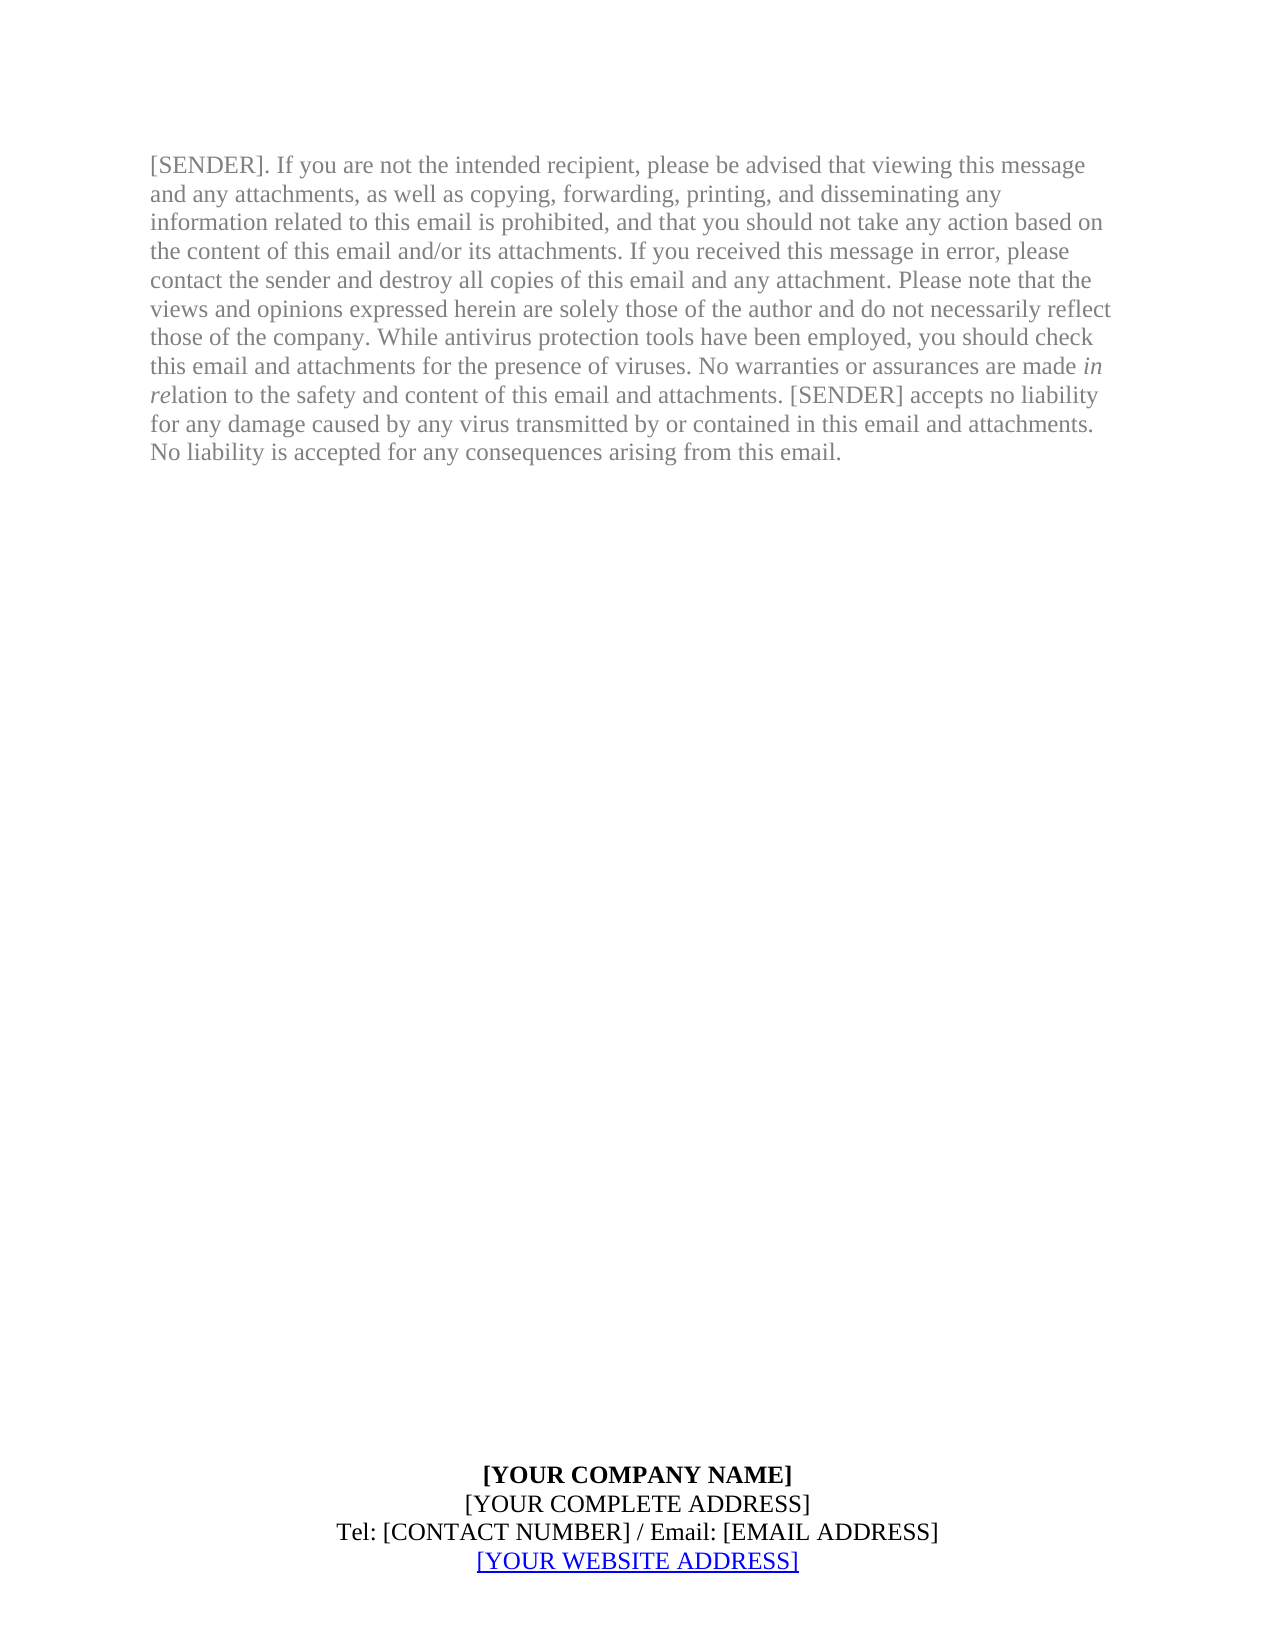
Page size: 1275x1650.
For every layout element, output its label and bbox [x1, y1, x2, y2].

text [150, 150, 1125, 466]
